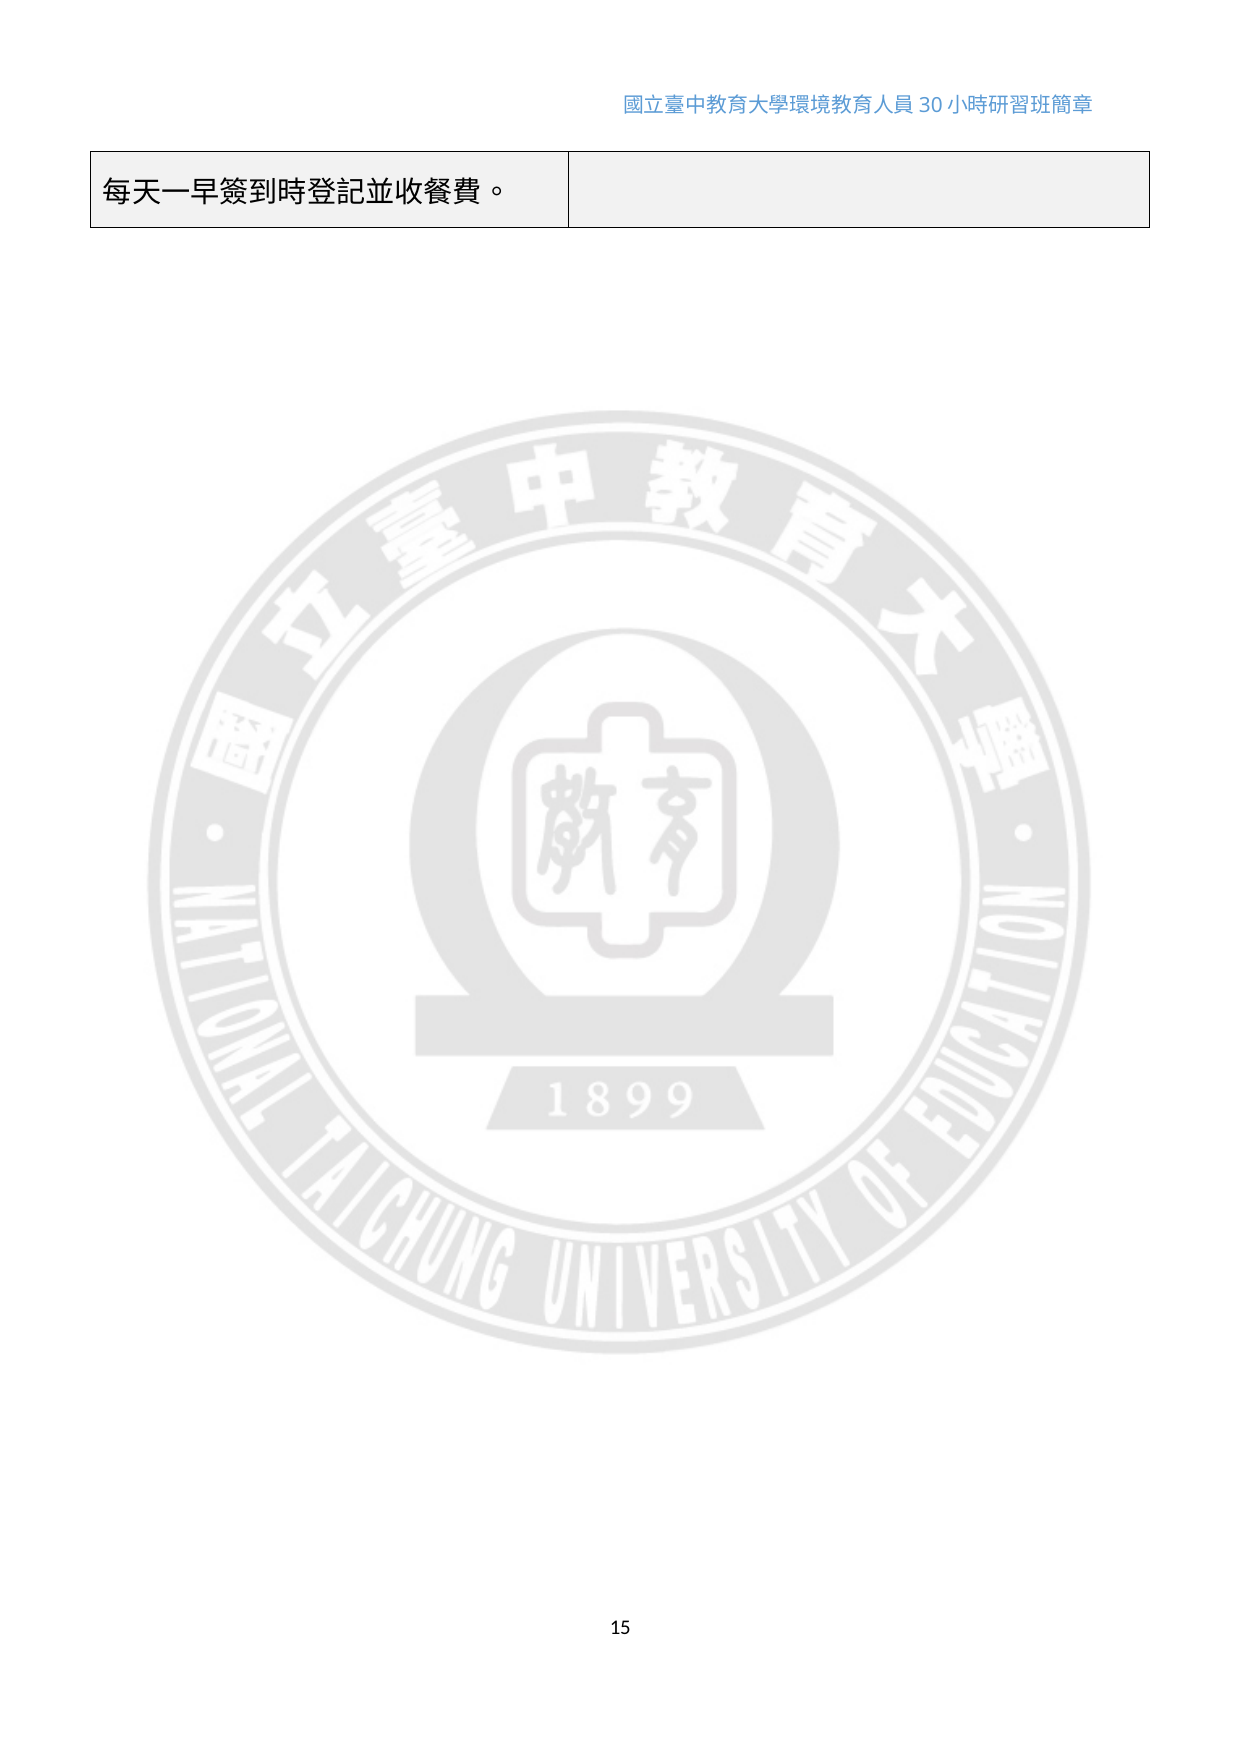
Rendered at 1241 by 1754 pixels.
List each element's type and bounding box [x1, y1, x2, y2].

table_cell [91, 152, 568, 227]
picture [118, 380, 1122, 1384]
table_cell [569, 152, 1149, 227]
